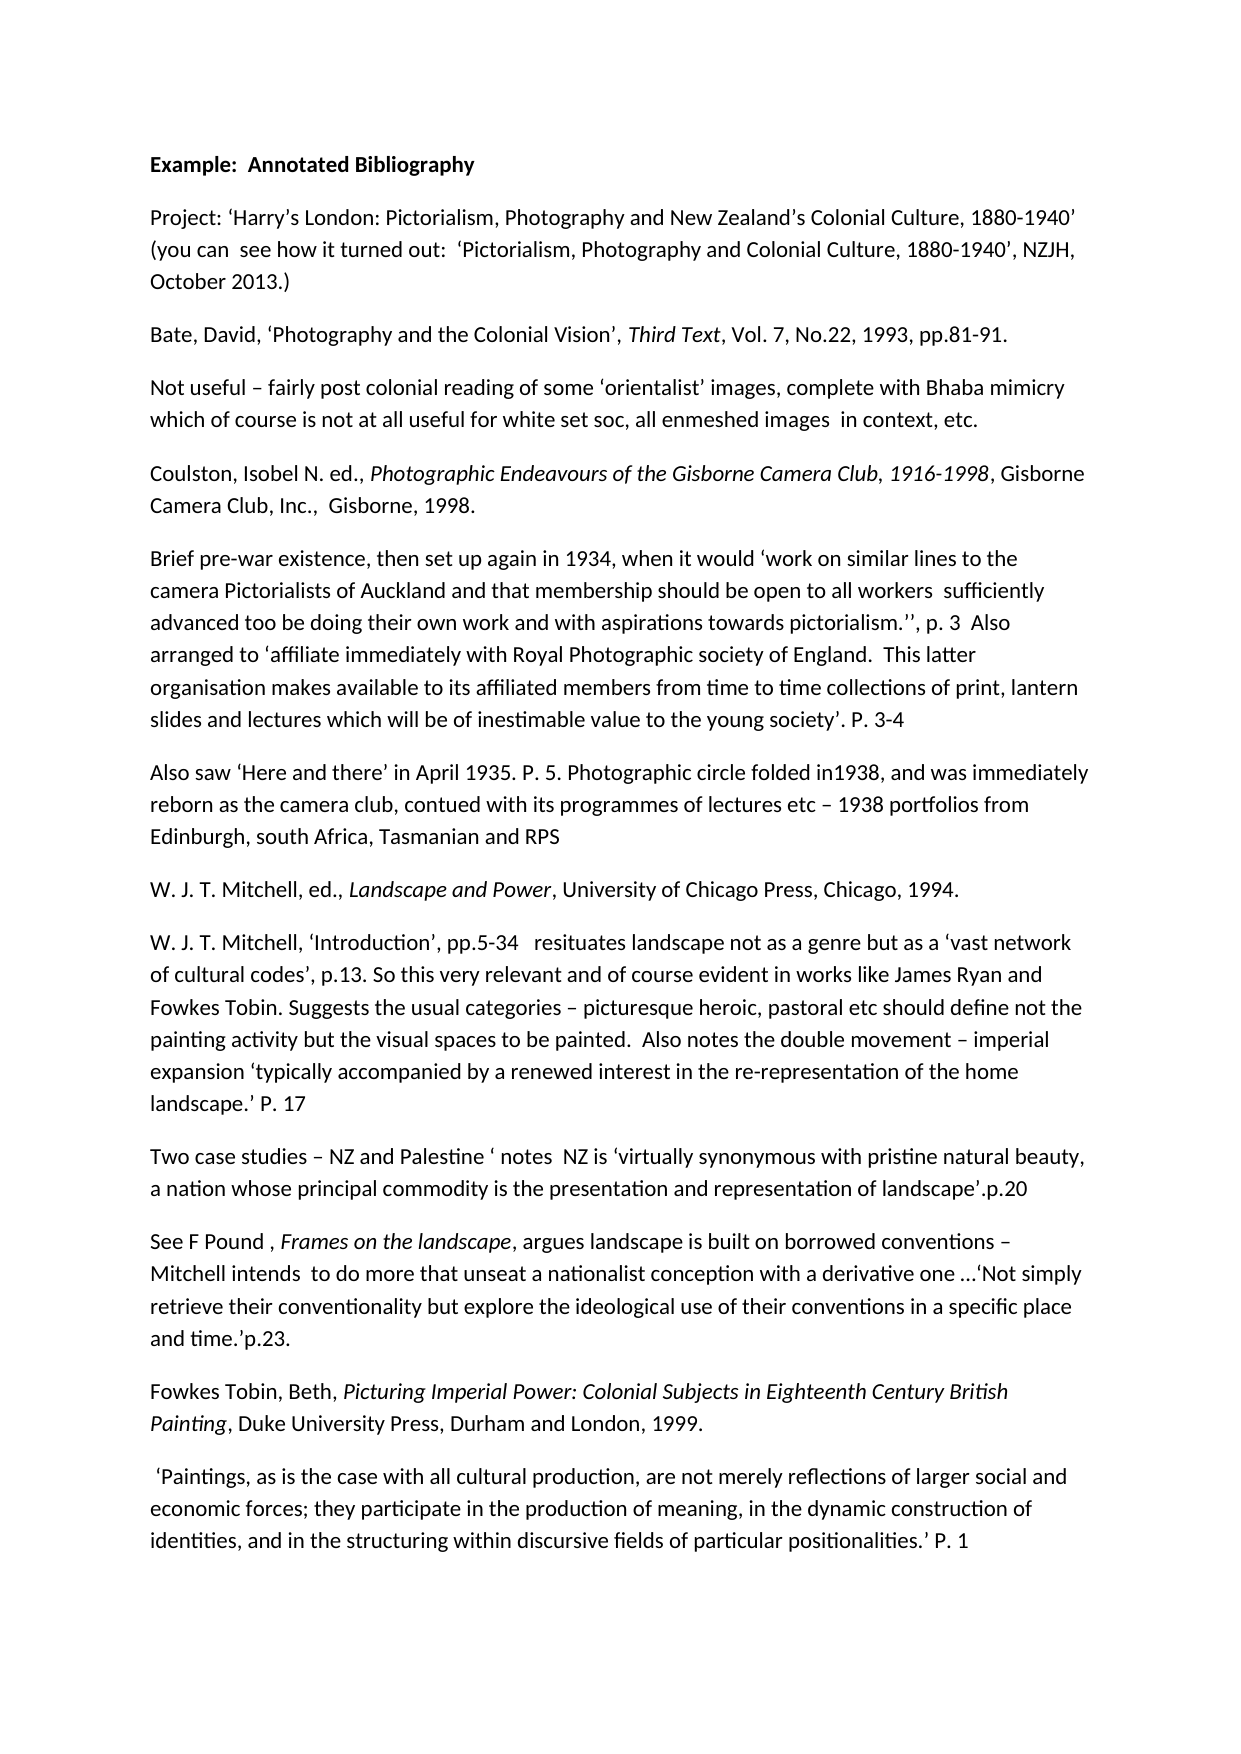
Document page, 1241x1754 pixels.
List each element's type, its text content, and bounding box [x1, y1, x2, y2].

text ‘Paintings, as is the case with all cultural production, are not merely reflections of larger social and economic forces; they participate in the production of meaning, in the dynamic construction of identities, and in the structuring within discursive fields of particular positionalities.’ P. 1 [150, 1462, 1090, 1554]
text Not useful – fairly post colonial reading of some ‘orientalist’ images, complete with Bhaba mimicry which of course is not at all useful for white set soc, all enmeshed images in context, etc. [150, 373, 1090, 434]
text Two case studies – NZ and Palestine ‘ notes NZ is ‘virtually synonymous with pristine natural beauty, a nation whose principal commodity is the presentation and representation of landscape’.p.20 [150, 1142, 1090, 1202]
text Fowkes Tobin, Beth, Picturing Imperial Power: Colonial Subjects in Eighteenth Century British Painting, Duke University Press, Durham and London, 1999. [150, 1377, 1090, 1437]
text See F Pound , Frames on the landscape, argues landscape is built on borrowed conventions – Mitchell intends to do more that unseat a nationalist conception with a derivative one …‘Not simply retrieve their conventionality but explore the ideological use of their conventions in a specific place and time.’p.23. [150, 1227, 1090, 1352]
text Project: ‘Harry’s London: Pictorialism, Photography and New Zealand’s Colonial Culture, 1880-1940’ (you can see how it turned out: ‘Pictorialism, Photography and Colonial Culture, 1880-1940’, NZJH, October 2013.) [150, 203, 1090, 295]
text Bate, David, ‘Photography and the Colonial Vision’, Third Text, Vol. 7, No.22, 1993, pp.81-91. [150, 320, 1090, 348]
text W. J. T. Mitchell, ed., Landscape and Power, University of Chicago Press, Chicago, 1994. [150, 875, 1090, 903]
text Brief pre-war existence, then set up again in 1934, when it would ‘work on similar lines to the camera Pictorialists of Auckland and that membership should be open to all workers sufficiently advanced too be doing their own work and with aspirations towards pictorialism.’’, p. 3 Also arranged to ‘affiliate immediately with Royal Photographic society of England. This latter organisation makes available to its affiliated members from time to time collections of print, lantern slides and lectures which will be of inestimable value to the young society’. P. 3-4 [150, 544, 1090, 733]
text Also saw ‘Here and there’ in April 1935. P. 5. Photographic circle folded in1938, and was immediately reborn as the camera club, contued with its programmes of lectures etc – 1938 portfolios from Edinburgh, south Africa, Tasmanian and RPS [150, 758, 1090, 850]
text W. J. T. Mitchell, ‘Introduction’, pp.5-34 resituates landscape not as a genre but as a ‘vast network of cultural codes’, p.13. So this very relevant and of course evident in works like James Ryan and Fowkes Tobin. Suggests the usual categories – picturesque heroic, pastoral etc should define not the painting activity but the visual spaces to be painted. Also notes the double movement – imperial expansion ‘typically accompanied by a renewed interest in the re-representation of the home landscape.’ P. 17 [150, 928, 1090, 1117]
text Example: Annotated Bibliography [150, 150, 1090, 178]
text Coulston, Isobel N. ed., Photographic Endeavours of the Gisborne Camera Club, 1916-1998, Gisborne Camera Club, Inc., Gisborne, 1998. [150, 459, 1090, 519]
